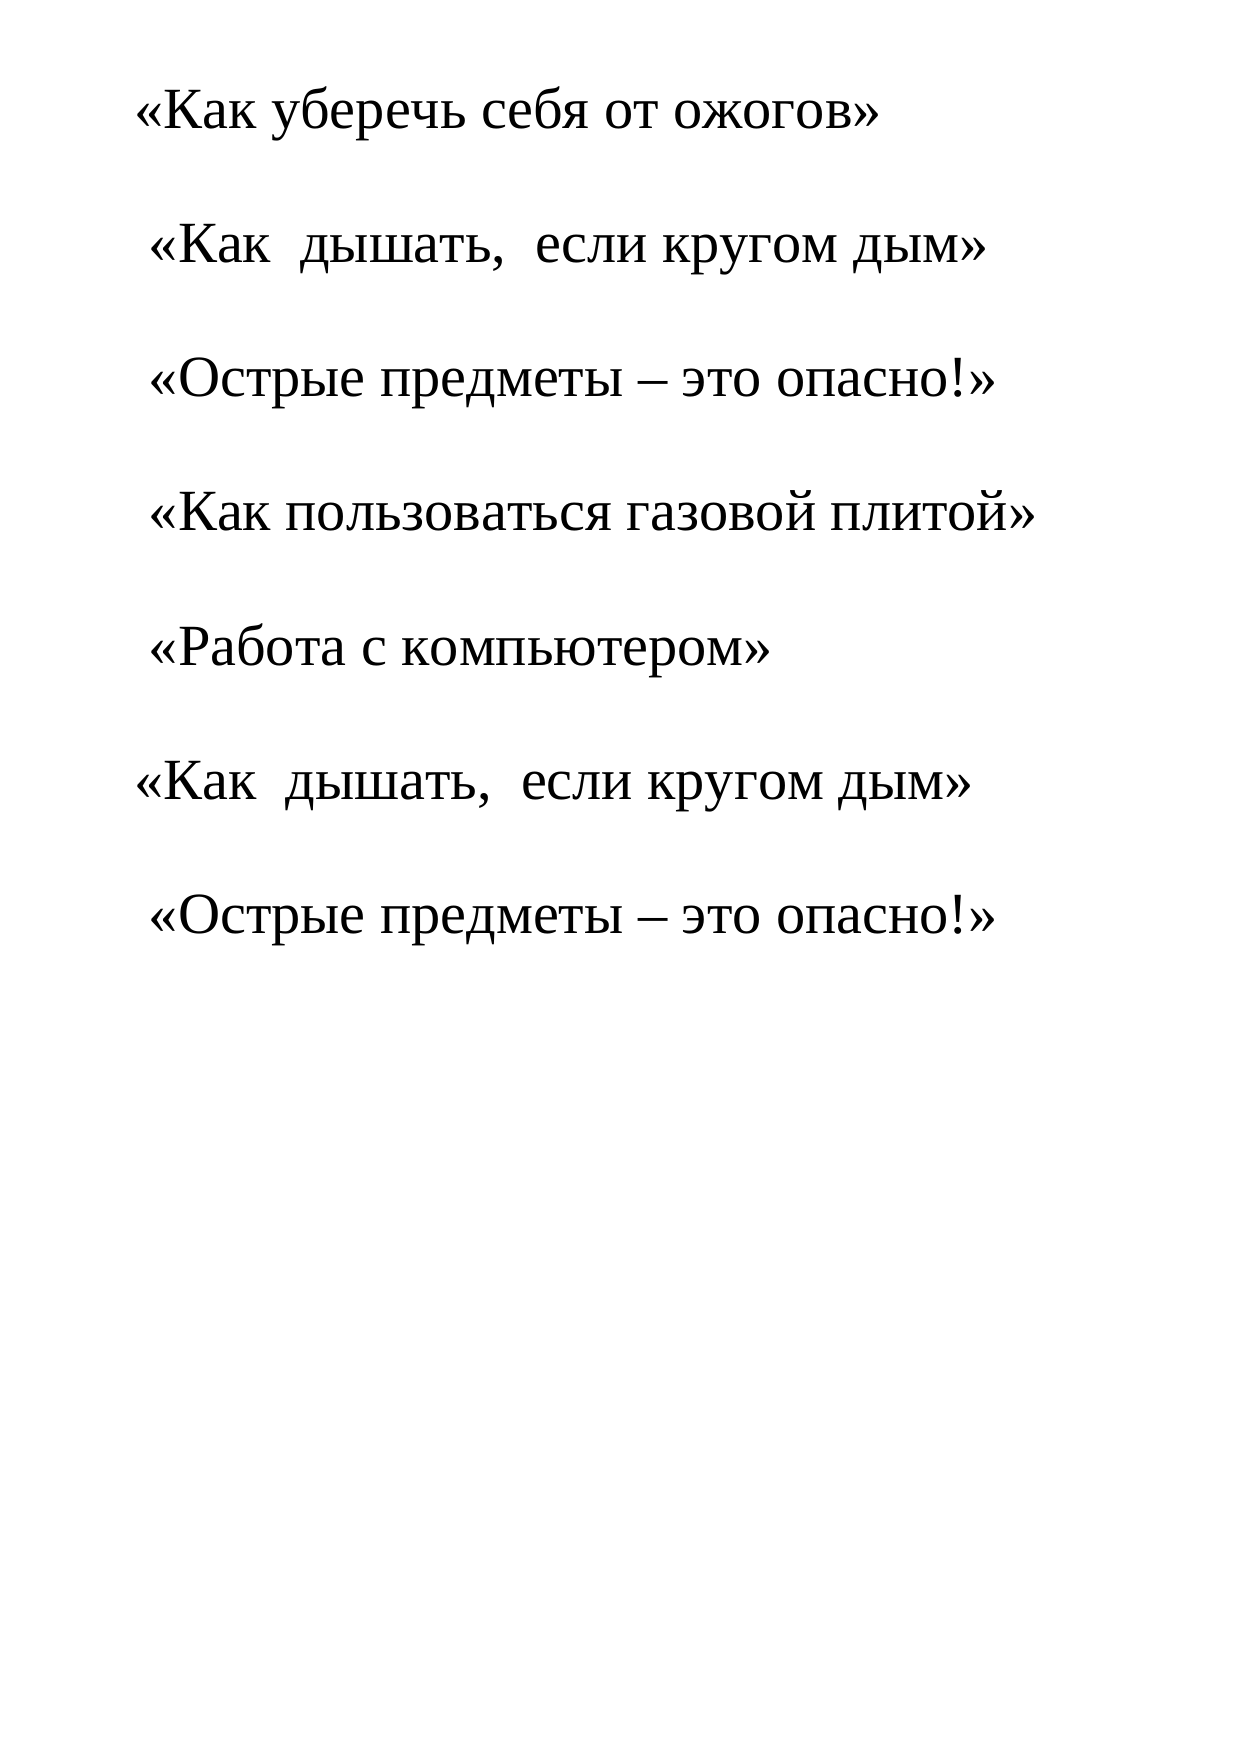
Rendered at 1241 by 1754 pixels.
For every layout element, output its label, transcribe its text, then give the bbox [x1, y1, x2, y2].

list «Работа с компьютером» [134, 611, 1152, 678]
list «Как дышать, если кругом дым» [134, 208, 1152, 275]
list «Острые предметы – это опасно!» [134, 879, 1152, 946]
list «Острые предметы – это опасно!» [134, 342, 1152, 409]
list «Как пользоваться газовой плитой» [134, 476, 1152, 543]
list «Как уберечь себя от ожогов» [134, 74, 1152, 141]
list «Как дышать, если кругом дым» [134, 745, 1152, 812]
